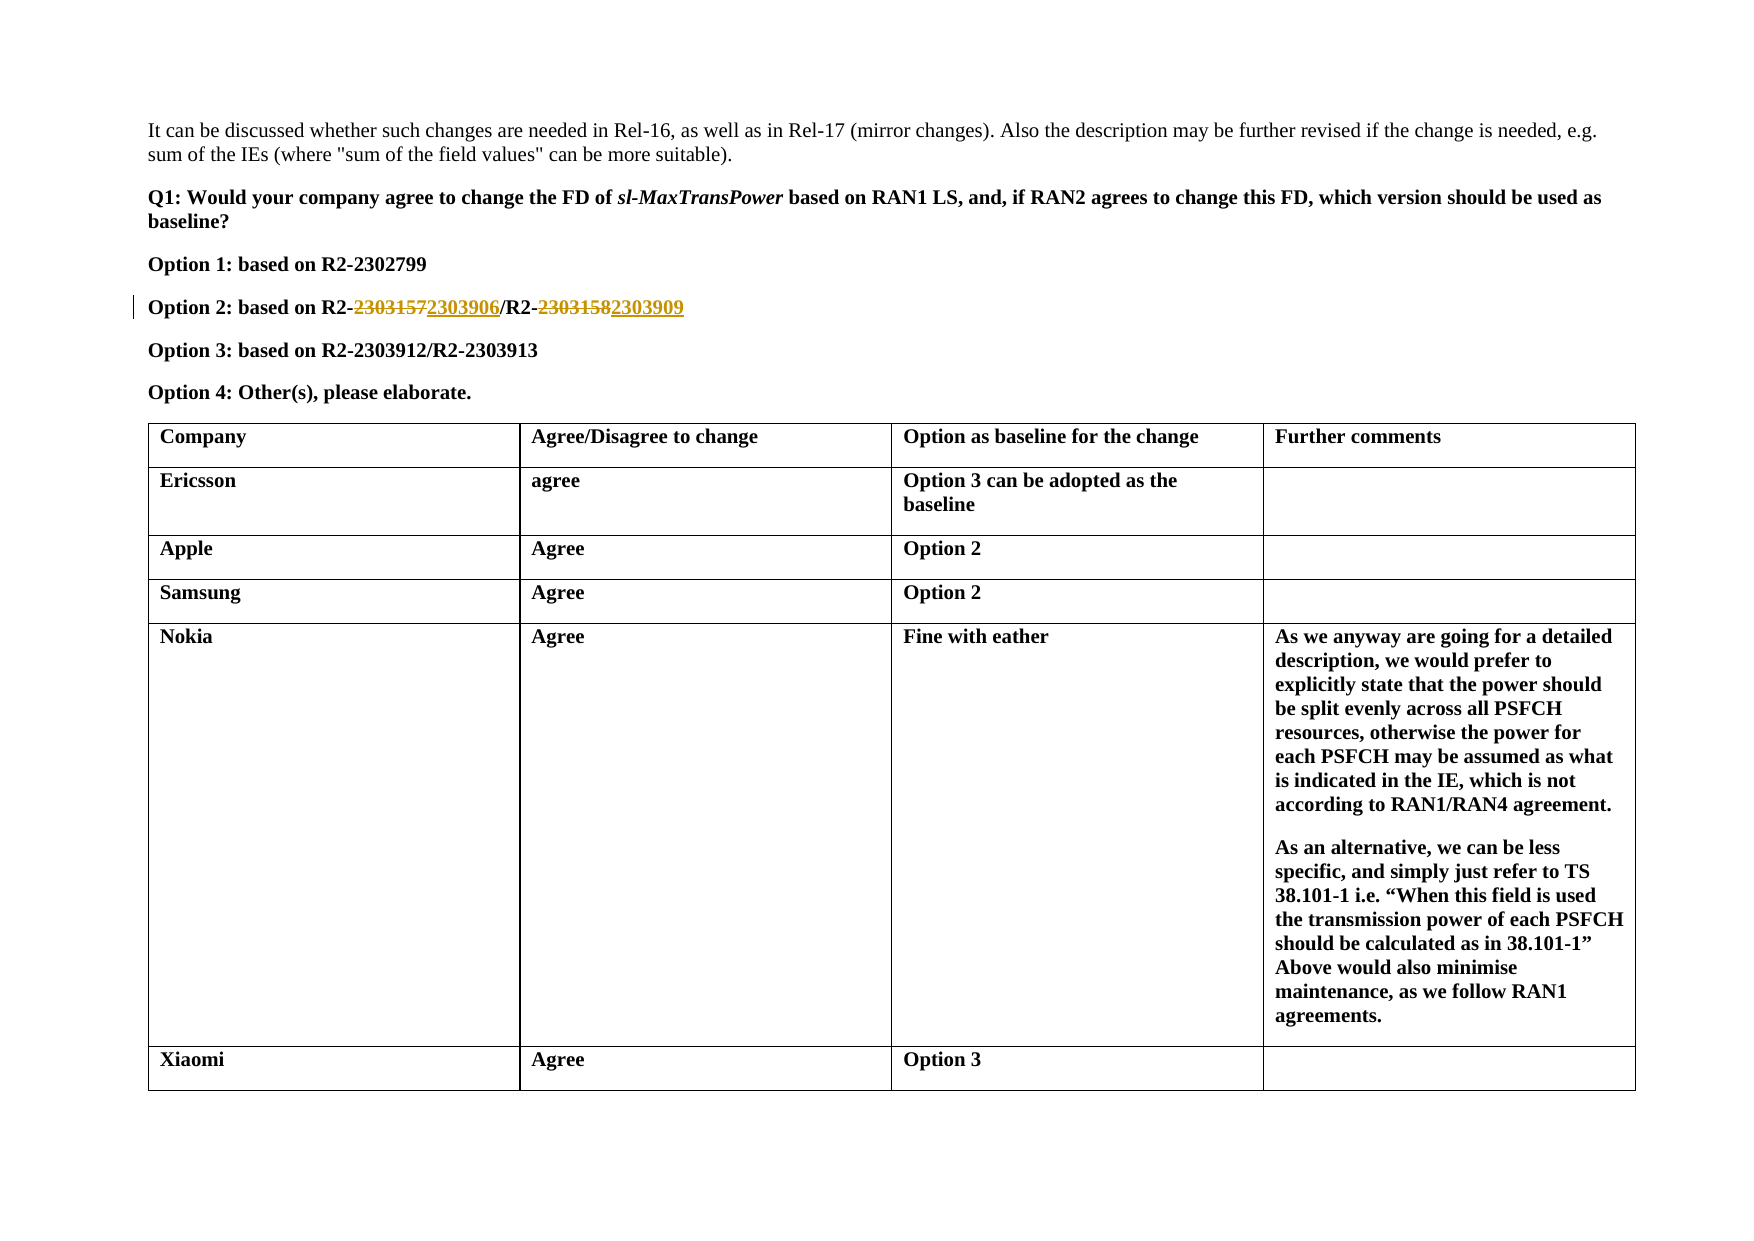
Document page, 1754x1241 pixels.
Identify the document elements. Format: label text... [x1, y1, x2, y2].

table_cell Ericsson [149, 468, 519, 535]
table_cell Nokia [149, 624, 519, 1046]
table_header Further comments [1264, 424, 1635, 467]
text It can be discussed whether such changes are needed in Rel-16, as well as in Rel-17 (mirror changes). Also the description may be further revised if the change is needed, e.g. sum of the IEs (where "sum of the field values" can be more suitable). [148, 118, 1636, 166]
table_cell Xiaomi [149, 1047, 519, 1090]
table_cell Agree [521, 580, 891, 623]
table_cell Agree [521, 624, 891, 1046]
table_header Company [149, 424, 519, 467]
text Option 1: based on R2-2302799 [148, 252, 1636, 276]
table_cell Option 2 [892, 536, 1263, 579]
table_header Option as baseline for the change [892, 424, 1263, 467]
table_cell As we anyway are going for a detailed description, we would prefer to explicitly state that the power should be split evenly across all PSFCH resources, otherwise the power for each PSFCH may be assumed as what is indicated in the IE, which is not according to RAN1/RAN4 agreement. As an alternative, we can be less specific, and simply just refer to TS 38.101-1 i.e. “When this field is used the transmission power of each PSFCH should be calculated as in 38.101-1” Above would also minimise maintenance, as we follow RAN1 agreements. [1264, 624, 1635, 1046]
table_cell Agree [521, 1047, 891, 1090]
table_cell Option 3 can be adopted as the baseline [892, 468, 1263, 535]
table_cell Samsung [149, 580, 519, 623]
table_cell Option 2 [892, 580, 1263, 623]
table_cell Option 3 [892, 1047, 1263, 1090]
text Option 4: Other(s), please elaborate. [148, 380, 1636, 404]
table_cell [1264, 580, 1635, 623]
table_cell Fine with eather [892, 624, 1263, 1046]
text Option 3: based on R2-2303912/R2-2303913 [148, 337, 1636, 362]
table_cell Agree [521, 536, 891, 579]
table_header Agree/Disagree to change [521, 424, 891, 467]
text Q1: Would your company agree to change the FD of sl-MaxTransPower based on RAN1 LS, and, if RAN2 agrees to change this FD, which version should be used as baseline? [148, 185, 1636, 233]
text Option 2: based on R2-/R2- [148, 295, 1636, 319]
table_cell agree [521, 468, 891, 535]
table_cell [1264, 1047, 1635, 1090]
table_cell [1264, 468, 1635, 535]
table_cell Apple [149, 536, 519, 579]
table_cell [1264, 536, 1635, 579]
